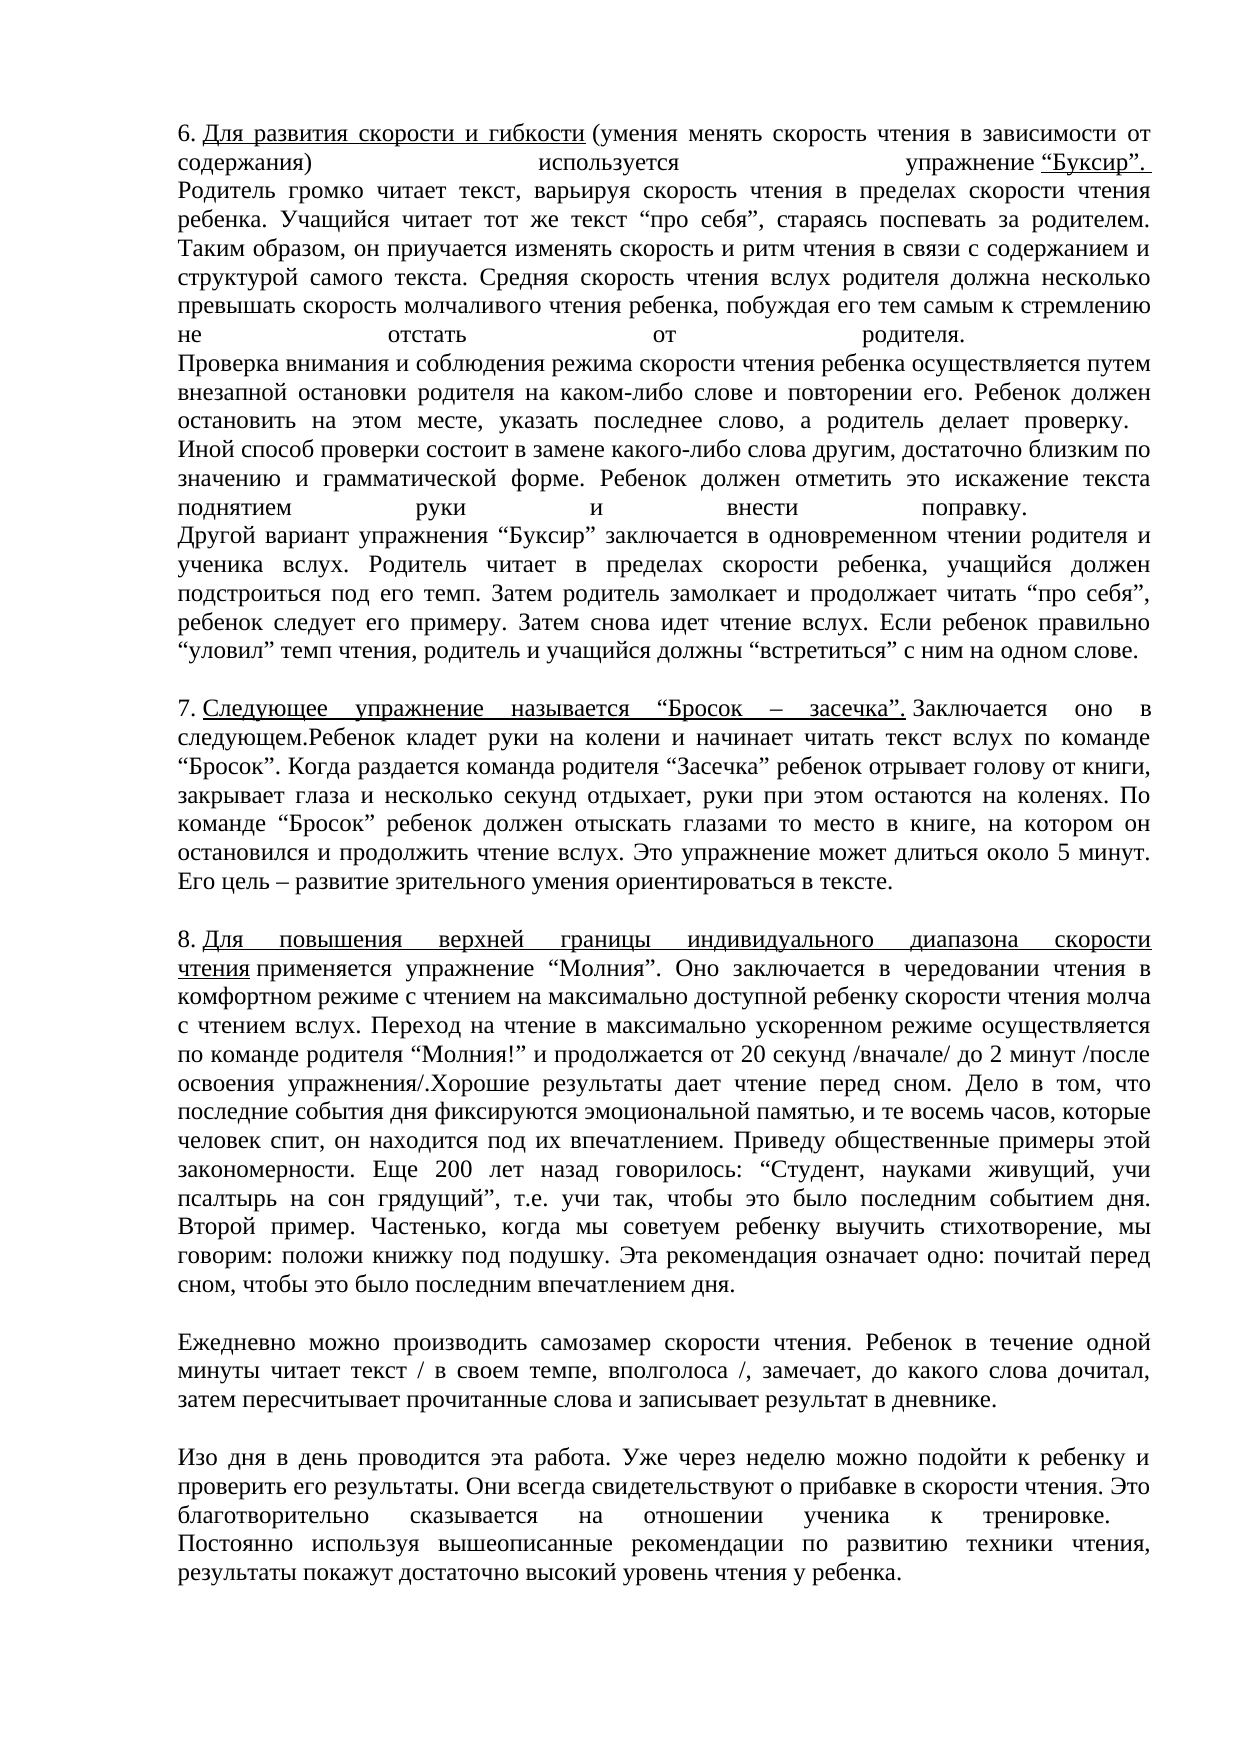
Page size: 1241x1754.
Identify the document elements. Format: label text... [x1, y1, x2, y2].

text 7. Следующее упражнение называется “Бросок – засечка”. Заключается оно в следующем.Ребенок кладет руки на колени и начинает читать текст вслух по команде “Бросок”. Когда раздается команда родителя “Засечка” ребенок отрывает голову от книги, закрывает глаза и несколько секунд отдыхает, руки при этом остаются на коленях. По команде “Бросок” ребенок должен отыскать глазами то место в книге, на котором он остановился и продолжить чтение вслух. Это упражнение может длиться около 5 минут. Его цель – развитие зрительного умения ориентироваться в тексте. [177, 693, 1152, 895]
text 6. Для развития скорости и гибкости (умения менять скорость чтения в зависимости от содержания) используется упражнение “Буксир”. Родитель громко читает текст, варьируя скорость чтения в пределах скорости чтения ребенка. Учащийся читает тот же текст “про себя”, стараясь поспевать за родителем. Таким образом, он приучается изменять скорость и ритм чтения в связи с содержанием и структурой самого текста. Средняя скорость чтения вслух родителя должна несколько превышать скорость молчаливого чтения ребенка, побуждая его тем самым к стремлению не отстать от родителя. Проверка внимания и соблюдения режима скорости чтения ребенка осуществляется путем внезапной остановки родителя на каком-либо слове и повторении его. Ребенок должен остановить на этом месте, указать последнее слово, а родитель делает проверку. Иной способ проверки состоит в замене какого-либо слова другим, достаточно близким по значению и грамматической форме. Ребенок должен отметить это искажение текста поднятием руки и внести поправку. Другой вариант упражнения “Буксир” заключается в одновременном чтении родителя и ученика вслух. Родитель читает в пределах скорости ребенка, учащийся должен подстроиться под его темп. Затем родитель замолкает и продолжает читать “про себя”, ребенок следует его примеру. Затем снова идет чтение вслух. Если ребенок правильно “уловил” темп чтения, родитель и учащийся должны “встретиться” с ним на одном слове. [177, 118, 1152, 664]
text Изо дня в день проводится эта работа. Уже через неделю можно подойти к ребенку и проверить его результаты. Они всегда свидетельствуют о прибавке в скорости чтения. Это благотворительно сказывается на отношении ученика к тренировке. Постоянно используя вышеописанные рекомендации по развитию техники чтения, результаты покажут достаточно высокий уровень чтения у ребенка. [177, 1442, 1152, 1586]
text Ежедневно можно производить самозамер скорости чтения. Ребенок в течение одной минуты читает текст / в своем темпе, вполголоса /, замечает, до какого слова дочитал, затем пересчитывает прочитанные слова и записывает результат в дневнике. [177, 1327, 1152, 1413]
text 8. Для повышения верхней границы индивидуального диапазона скорости чтения применяется упражнение “Молния”. Оно заключается в чередовании чтения в комфортном режиме с чтением на максимально доступной ребенку скорости чтения молча с чтением вслух. Переход на чтение в максимально ускоренном режиме осуществляется по команде родителя “Молния!” и продолжается от 20 секунд /вначале/ до 2 минут /после освоения упражнения/.Хорошие результаты дает чтение перед сном. Дело в том, что последние события дня фиксируются эмоциональной памятью, и те восемь часов, которые человек спит, он находится под их впечатлением. Приведу общественные примеры этой закономерности. Еще 200 лет назад говорилось: “Студент, науками живущий, учи псалтырь на сон грядущий”, т.е. учи так, чтобы это было последним событием дня. Второй пример. Частенько, когда мы советуем ребенку выучить стихотворение, мы говорим: положи книжку под подушку. Эта рекомендация означает одно: почитай перед сном, чтобы это было последним впечатлением дня. [177, 924, 1152, 1298]
